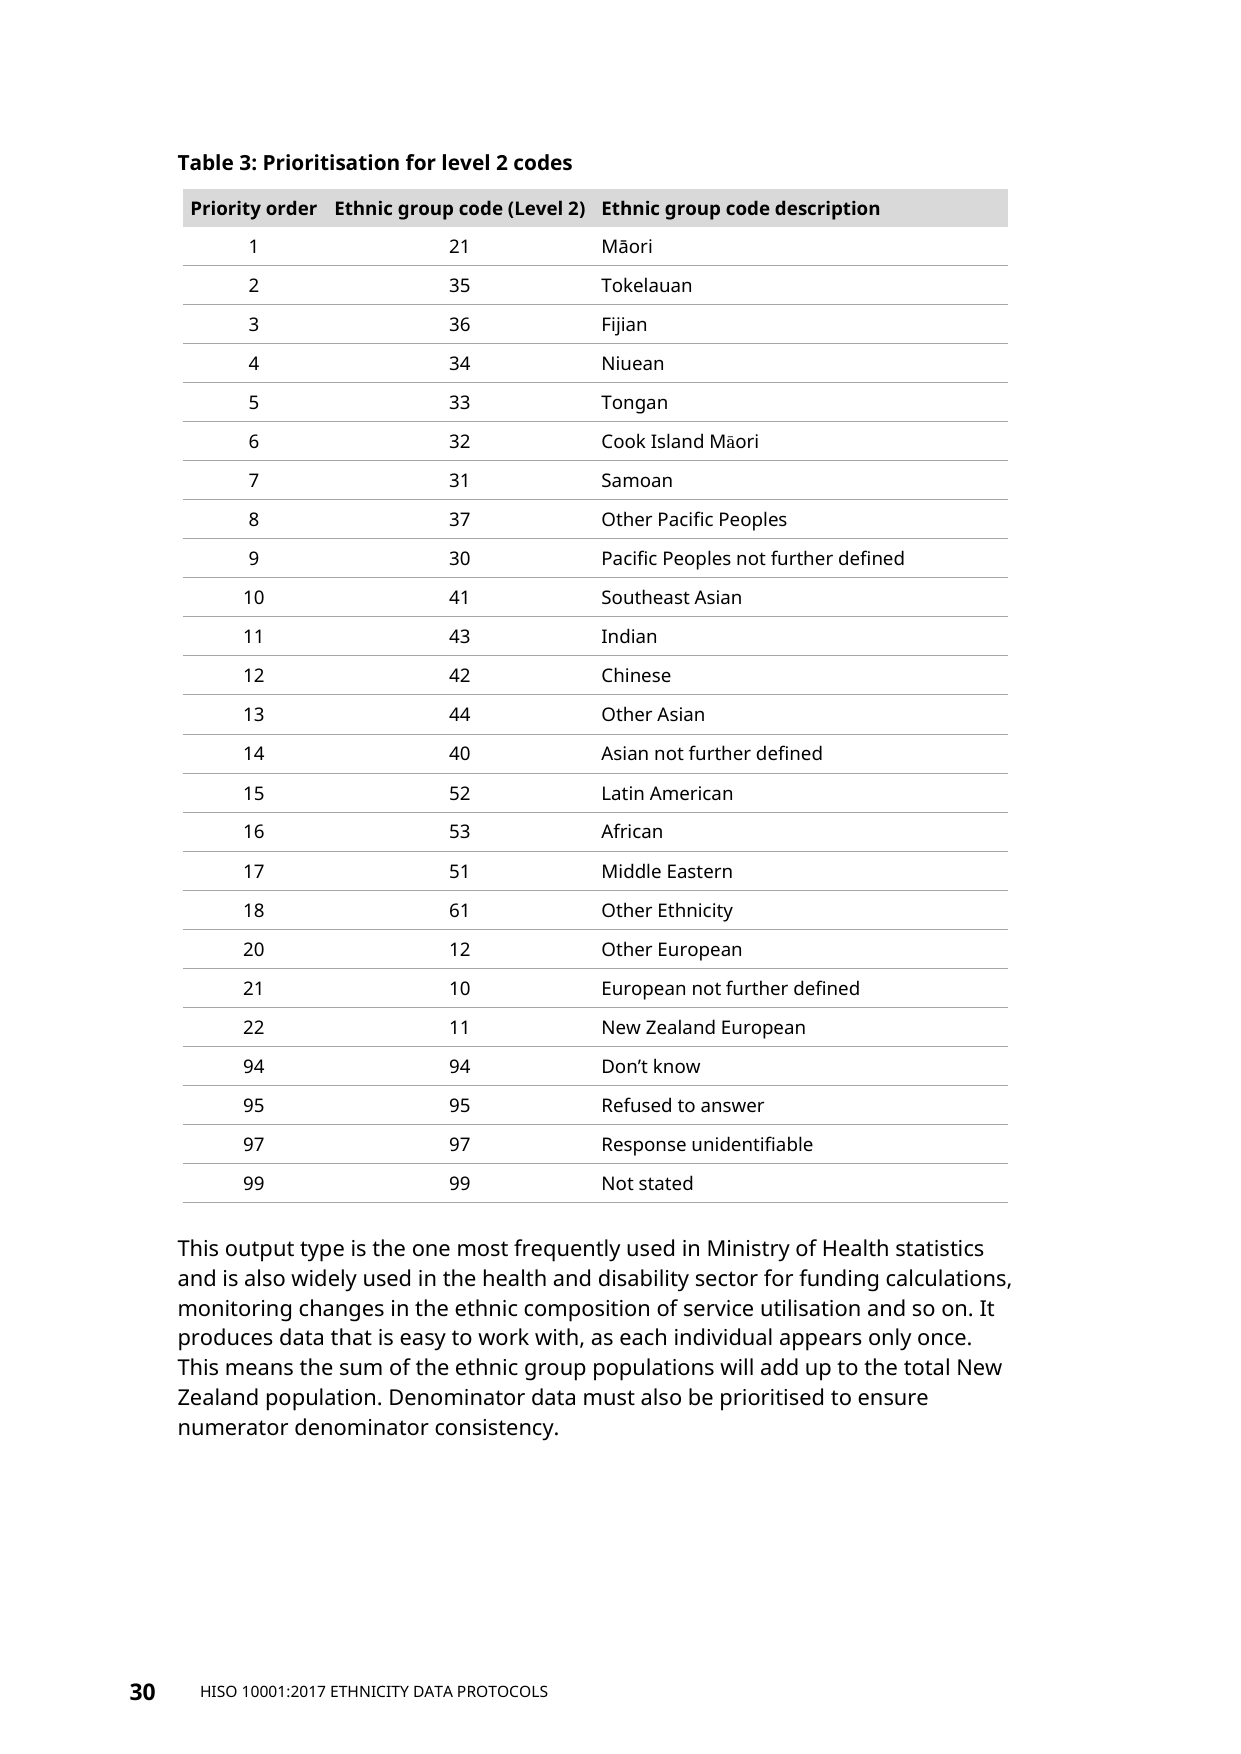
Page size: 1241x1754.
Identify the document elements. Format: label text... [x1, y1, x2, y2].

table_cell 94 [324, 1047, 595, 1085]
table_cell Other Ethnicity [595, 891, 1008, 929]
table_cell Other European [595, 930, 1008, 968]
table_cell 97 [183, 1125, 324, 1163]
table_cell 1 [183, 227, 324, 265]
table_cell 40 [324, 735, 595, 772]
table_cell Tongan [595, 383, 1008, 421]
table_cell 2 [183, 266, 324, 304]
table_cell 8 [183, 500, 324, 538]
table_cell 10 [324, 969, 595, 1007]
table_cell African [595, 813, 1008, 851]
table_cell Fijian [595, 305, 1008, 343]
table_cell European not further defined [595, 969, 1008, 1007]
table_cell 34 [324, 344, 595, 382]
table_cell 13 [183, 695, 324, 733]
table_cell 22 [183, 1008, 324, 1046]
table_cell 51 [324, 852, 595, 890]
table_cell Chinese [595, 656, 1008, 694]
table_cell Southeast Asian [595, 578, 1008, 616]
table_header Priority order [183, 189, 324, 227]
table_cell 30 [324, 539, 595, 577]
table_cell 10 [183, 578, 324, 616]
table_cell Asian not further defined [595, 735, 1008, 772]
table_cell Indian [595, 617, 1008, 655]
table_cell Cook Island Māori [595, 422, 1008, 460]
table_cell 5 [183, 383, 324, 421]
table_cell 16 [183, 813, 324, 851]
table_cell 52 [324, 774, 595, 812]
table_cell 11 [324, 1008, 595, 1046]
table_cell Refused to answer [595, 1086, 1008, 1124]
table_cell Not stated [595, 1164, 1008, 1202]
table_cell New Zealand European [595, 1008, 1008, 1046]
table_cell 9 [183, 539, 324, 577]
table_cell 21 [324, 227, 595, 265]
text This output type is the one most frequently used in Ministry of Health statistics and is also widely used in the health and disability sector for funding calculations, monitoring changes in the ethnic composition of service utilisation and so on. It produces data that is easy to work with, as each individual appears only once. This means the sum of the ethnic group populations will add up to the total New Zealand population. Denominator data must also be prioritised to ensure numerator denominator consistency. [177, 1233, 1019, 1442]
table_cell Samoan [595, 461, 1008, 499]
table_cell 18 [183, 891, 324, 929]
table_cell 44 [324, 695, 595, 733]
table_cell 36 [324, 305, 595, 343]
table_cell 42 [324, 656, 595, 694]
table_cell 17 [183, 852, 324, 890]
table_cell 95 [324, 1086, 595, 1124]
table_cell 43 [324, 617, 595, 655]
table_cell Latin American [595, 774, 1008, 812]
table_cell 97 [324, 1125, 595, 1163]
table_cell Māori [595, 227, 1008, 265]
table_cell Middle Eastern [595, 852, 1008, 890]
table_cell 32 [324, 422, 595, 460]
table_cell 11 [183, 617, 324, 655]
table_cell 61 [324, 891, 595, 929]
table_cell 31 [324, 461, 595, 499]
table_header Ethnic group code (Level 2) [324, 189, 595, 227]
table_cell 21 [183, 969, 324, 1007]
table_header Ethnic group code description [595, 189, 1008, 227]
table_cell 20 [183, 930, 324, 968]
table_cell 99 [324, 1164, 595, 1202]
table_cell 4 [183, 344, 324, 382]
table_cell 6 [183, 422, 324, 460]
table_cell 7 [183, 461, 324, 499]
table_cell 53 [324, 813, 595, 851]
table_cell 95 [183, 1086, 324, 1124]
table_cell Tokelauan [595, 266, 1008, 304]
table_cell Response unidentifiable [595, 1125, 1008, 1163]
table_cell Other Pacific Peoples [595, 500, 1008, 538]
table_cell 41 [324, 578, 595, 616]
table_cell Other Asian [595, 695, 1008, 733]
table_cell 33 [324, 383, 595, 421]
table_cell 15 [183, 774, 324, 812]
table_cell 37 [324, 500, 595, 538]
table_cell 3 [183, 305, 324, 343]
table_cell Niuean [595, 344, 1008, 382]
table_cell 35 [324, 266, 595, 304]
table_cell Don’t know [595, 1047, 1008, 1085]
table_cell 12 [183, 656, 324, 694]
table_cell Pacific Peoples not further defined [595, 539, 1008, 577]
table_cell 12 [324, 930, 595, 968]
table_cell 99 [183, 1164, 324, 1202]
table_cell 14 [183, 735, 324, 772]
table_cell 94 [183, 1047, 324, 1085]
